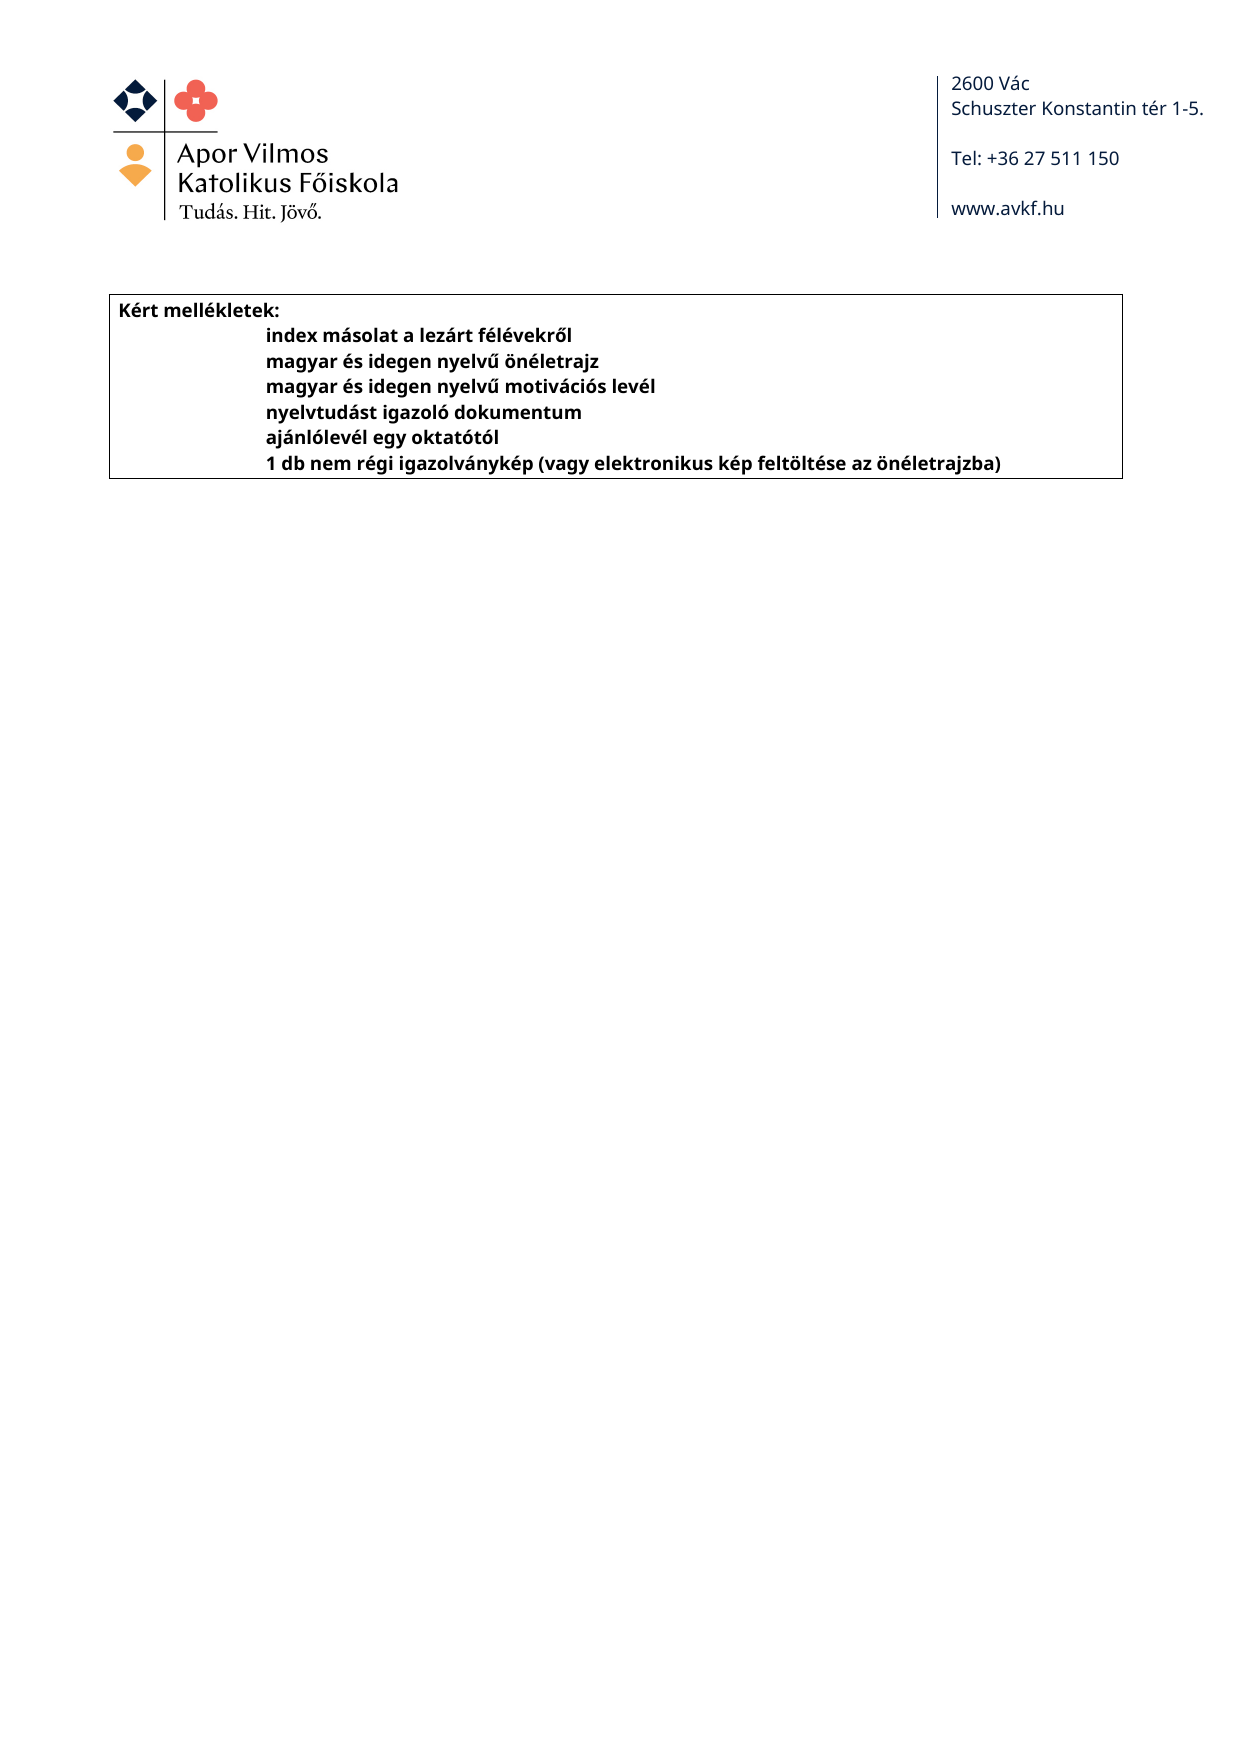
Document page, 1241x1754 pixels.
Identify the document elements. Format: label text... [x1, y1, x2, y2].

text nyelvtudást igazoló dokumentum [118, 399, 1122, 425]
picture [42, 8, 1241, 259]
text magyar és idegen nyelvű motivációs levél [118, 374, 1122, 399]
text 1 db nem régi igazolványkép (vagy elektronikus kép feltöltése az önéletrajzba) [110, 447, 1122, 478]
text ajánlólevél egy oktatótól [118, 425, 1122, 447]
text magyar és idegen nyelvű önéletrajz [118, 348, 1122, 374]
text Kért mellékletek: [110, 295, 1122, 323]
text index másolat a lezárt félévekről [118, 323, 1122, 348]
